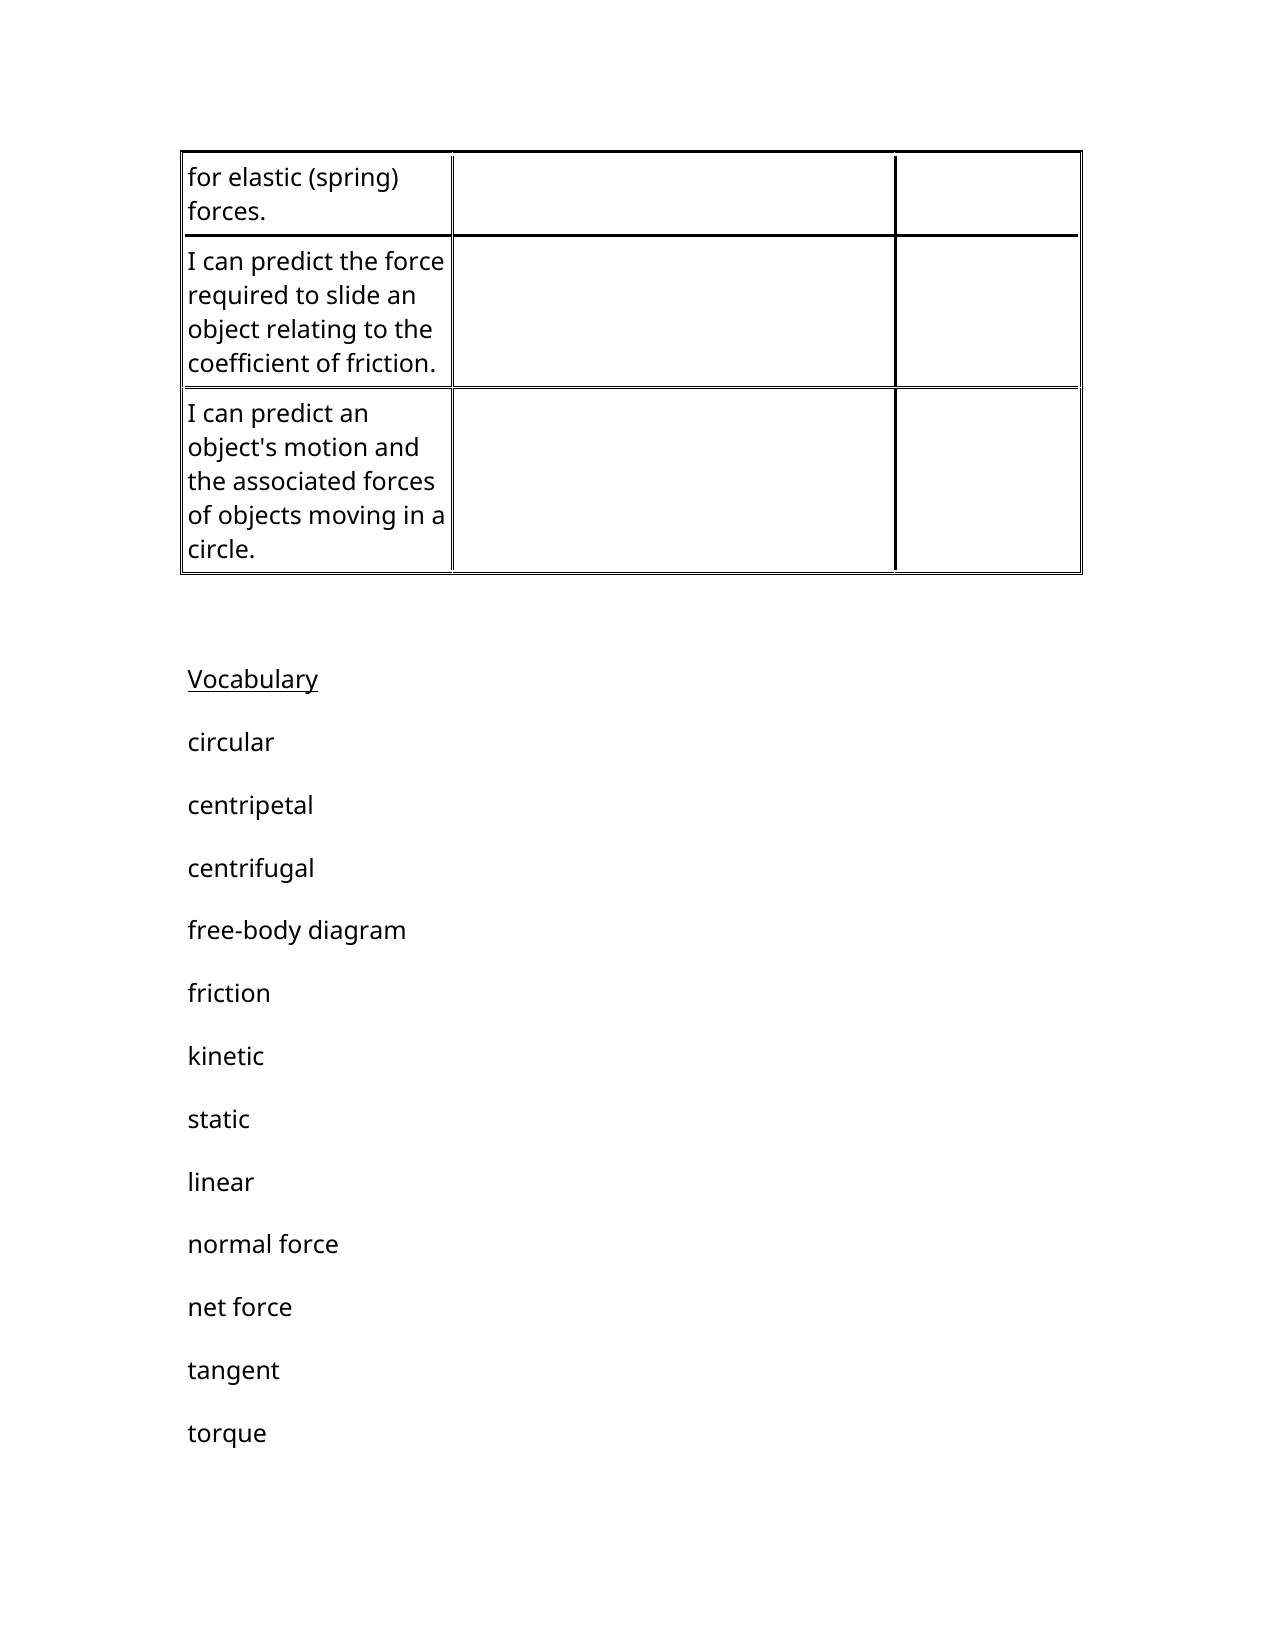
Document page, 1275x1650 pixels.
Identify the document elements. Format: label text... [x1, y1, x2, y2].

text torque [187, 1416, 1087, 1449]
table_cell [895, 153, 1080, 234]
table_cell [454, 237, 894, 386]
text net force [187, 1290, 1087, 1324]
text centripetal [187, 787, 1087, 821]
table_cell [453, 389, 895, 572]
text static [187, 1101, 1087, 1136]
text tangent [187, 1353, 1087, 1387]
table_cell I can predict the force required to slide an object relating to the coefficient of friction. [183, 234, 451, 386]
text friction [187, 976, 1087, 1010]
table_cell [453, 152, 895, 234]
text Vocabulary [187, 662, 1087, 696]
text linear [187, 1164, 1087, 1198]
table_cell [897, 234, 1080, 386]
text normal force [187, 1227, 1087, 1261]
text circular [187, 724, 1087, 759]
table_cell [895, 386, 1081, 572]
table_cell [183, 153, 452, 234]
text free-body diagram [187, 913, 1087, 947]
text centrifugal [187, 850, 1087, 884]
table_cell I can predict an object's motion and the associated forces of objects moving in a circle. [181, 386, 452, 572]
text kinetic [187, 1039, 1087, 1073]
